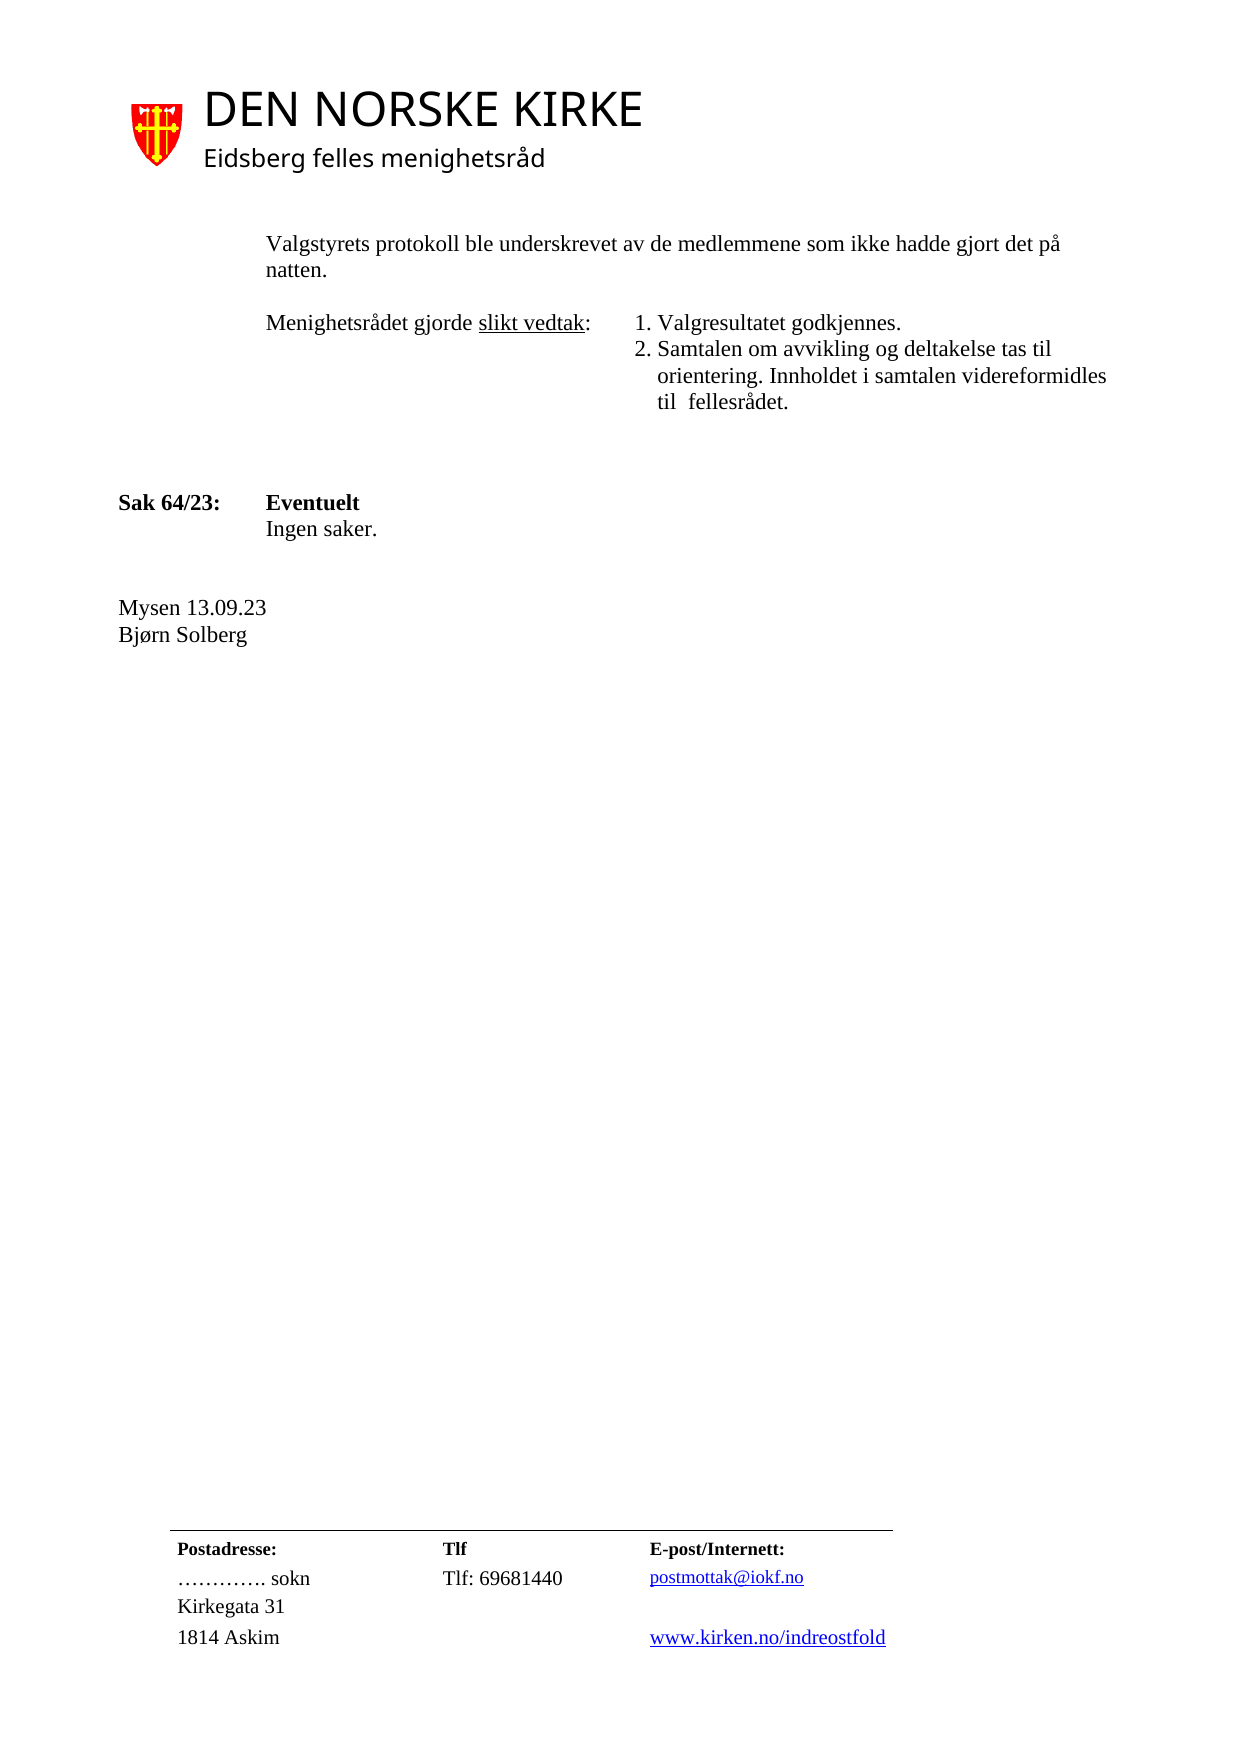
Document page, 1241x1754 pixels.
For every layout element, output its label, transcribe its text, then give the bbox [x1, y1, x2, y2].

text Valgstyrets protokoll ble underskrevet av de medlemmene som ikke hadde gjort det på natten. [266, 230, 1122, 283]
text Mysen 13.09.23 Bjørn Solberg [118, 594, 1122, 647]
text Ingen saker. [118, 515, 1122, 542]
text Menighetsrådet gjorde slikt vedtak: 1. Valgresultatet godkjennes. 2. Samtalen om avvikling og deltakelse tas til orientering. Innholdet i samtalen videreformidles til fellesrådet. [266, 309, 1122, 414]
text Sak 64/23: Eventuelt [118, 489, 1122, 515]
picture [131, 103, 183, 167]
